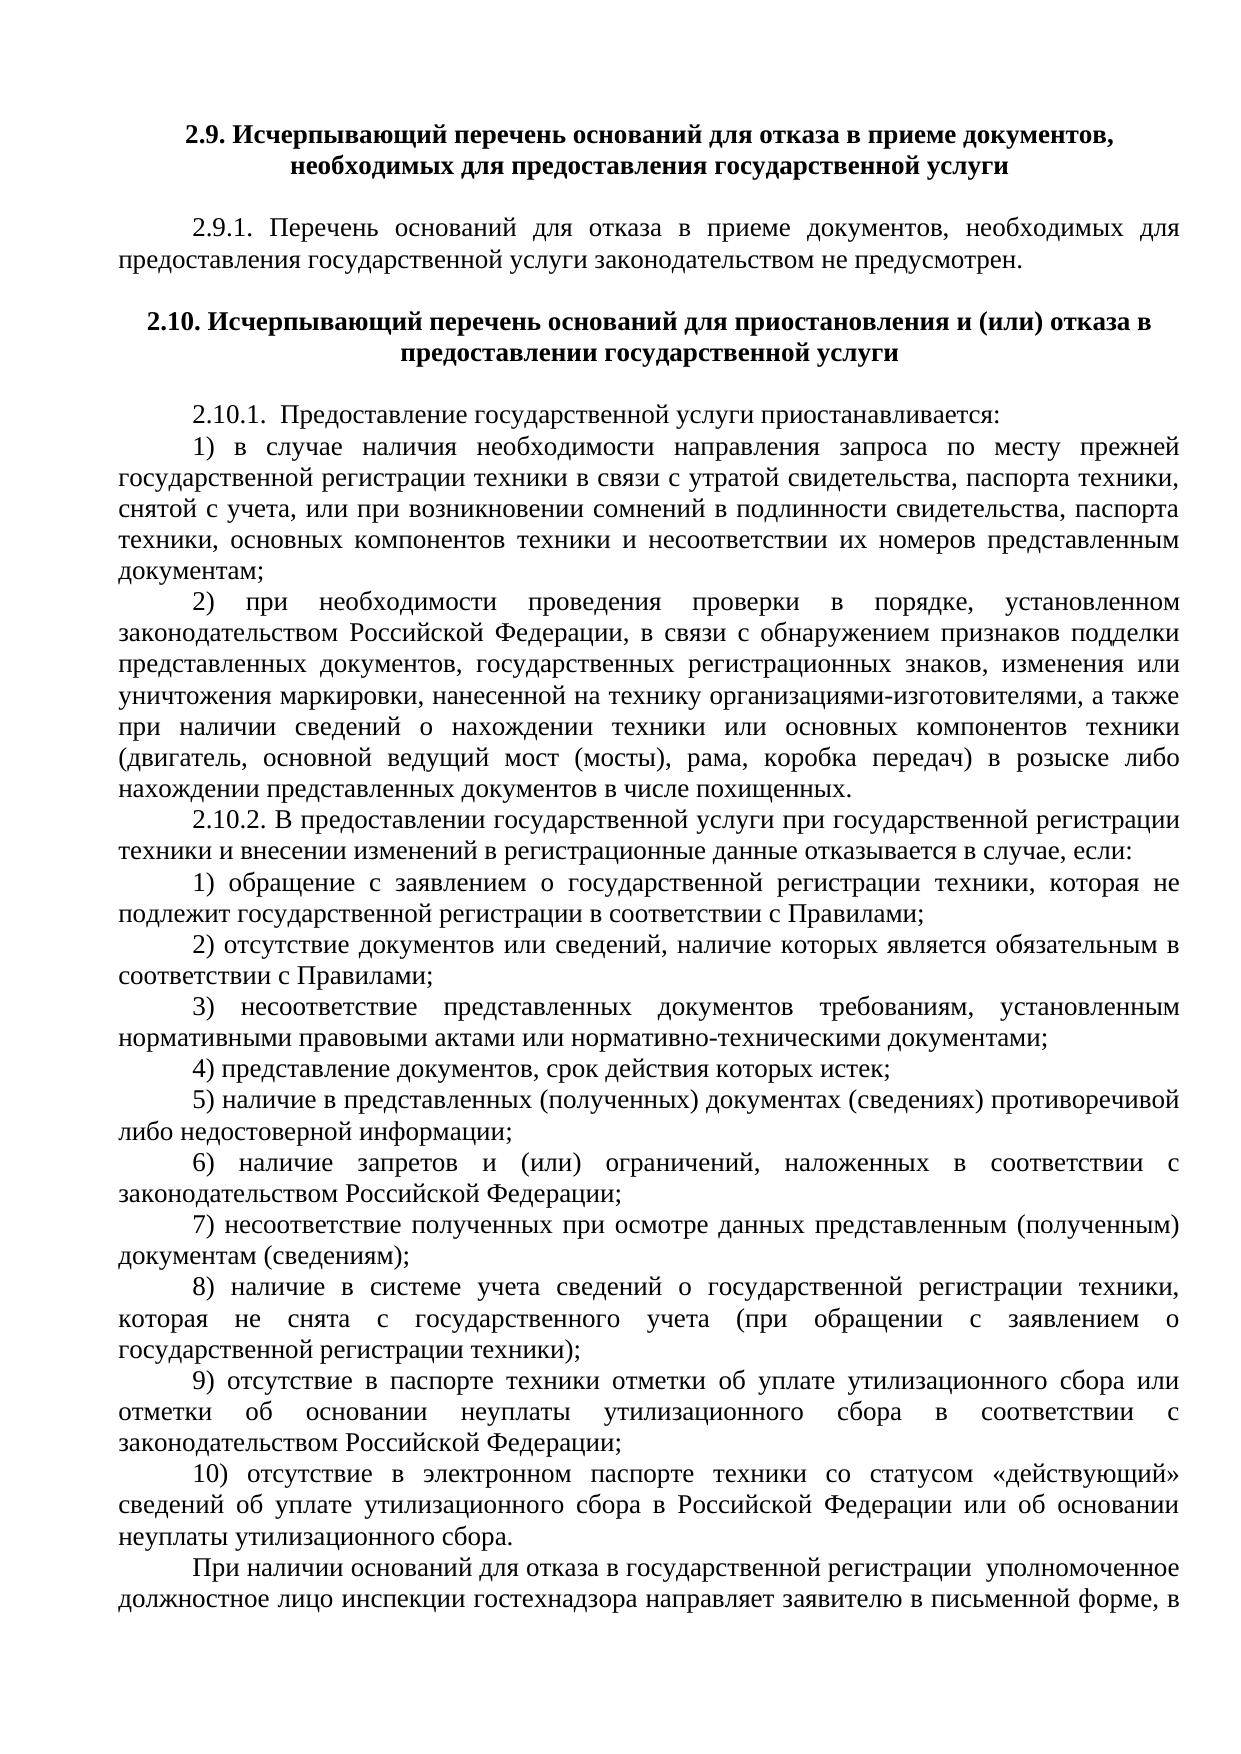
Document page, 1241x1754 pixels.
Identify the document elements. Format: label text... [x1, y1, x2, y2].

text 2.10.1. Предоставление государственной услуги приостанавливается: [118, 398, 1181, 429]
text 8) наличие в системе учета сведений о государственной регистрации техники, которая не снята с государственного учета (при обращении с заявлением о государственной регистрации техники); [118, 1271, 1181, 1364]
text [118, 1551, 1181, 1613]
text 2) при необходимости проведения проверки в порядке, установленном законодательством Российской Федерации, в связи с обнаружением признаков подделки представленных документов, государственных регистрационных знаков, изменения или уничтожения маркировки, нанесенной на технику организациями-изготовителями, а также при наличии сведений о нахождении техники или основных компонентов техники (двигатель, основной ведущий мост (мосты), рама, коробка передач) в розыске либо нахождении представленных документов в числе похищенных. [118, 585, 1181, 803]
text 2.9.1. Перечень оснований для отказа в приеме документов, необходимых для предоставления государственной услуги законодательством не предусмотрен. [118, 212, 1181, 274]
text 2) отсутствие документов или сведений, наличие которых является обязательным в соответствии с Правилами; [118, 928, 1181, 990]
text 6) наличие запретов и (или) ограничений, наложенных в соответствии с законодательством Российской Федерации; [118, 1146, 1181, 1208]
text 4) представление документов, срок действия которых истек; [118, 1052, 1181, 1084]
text 2.10.2. В предоставлении государственной услуги при государственной регистрации техники и внесении изменений в регистрационные данные отказывается в случае, если: [118, 803, 1181, 866]
text 1) в случае наличия необходимости направления запроса по месту прежней государственной регистрации техники в связи с утратой свидетельства, паспорта техники, снятой с учета, или при возникновении сомнений в подлинности свидетельства, паспорта техники, основных компонентов техники и несоответствии их номеров представленным документам; [118, 429, 1181, 585]
text 2.10. Исчерпывающий перечень оснований для приостановления и (или) отказа в предоставлении государственной услуги [118, 305, 1181, 367]
text 5) наличие в представленных (полученных) документах (сведениях) противоречивой либо недостоверной информации; [118, 1084, 1181, 1146]
text 1) обращение с заявлением о государственной регистрации техники, которая не подлежит государственной регистрации в соответствии с Правилами; [118, 866, 1181, 928]
text 10) отсутствие в электронном паспорте техники со статусом «действующий» сведений об уплате утилизационного сбора в Российской Федерации или об основании неуплаты утилизационного сбора. [118, 1457, 1181, 1551]
text 7) несоответствие полученных при осмотре данных представленным (полученным) документам (сведениям); [118, 1208, 1181, 1271]
text 9) отсутствие в паспорте техники отметки об уплате утилизационного сбора или отметки об основании неуплаты утилизационного сбора в соответствии с законодательством Российской Федерации; [118, 1364, 1181, 1457]
text 3) несоответствие представленных документов требованиям, установленным нормативными правовыми актами или нормативно-техническими документами; [118, 990, 1181, 1052]
text 2.9. Исчерпывающий перечень оснований для отказа в приеме документов, необходимых для предоставления государственной услуги [118, 118, 1181, 180]
